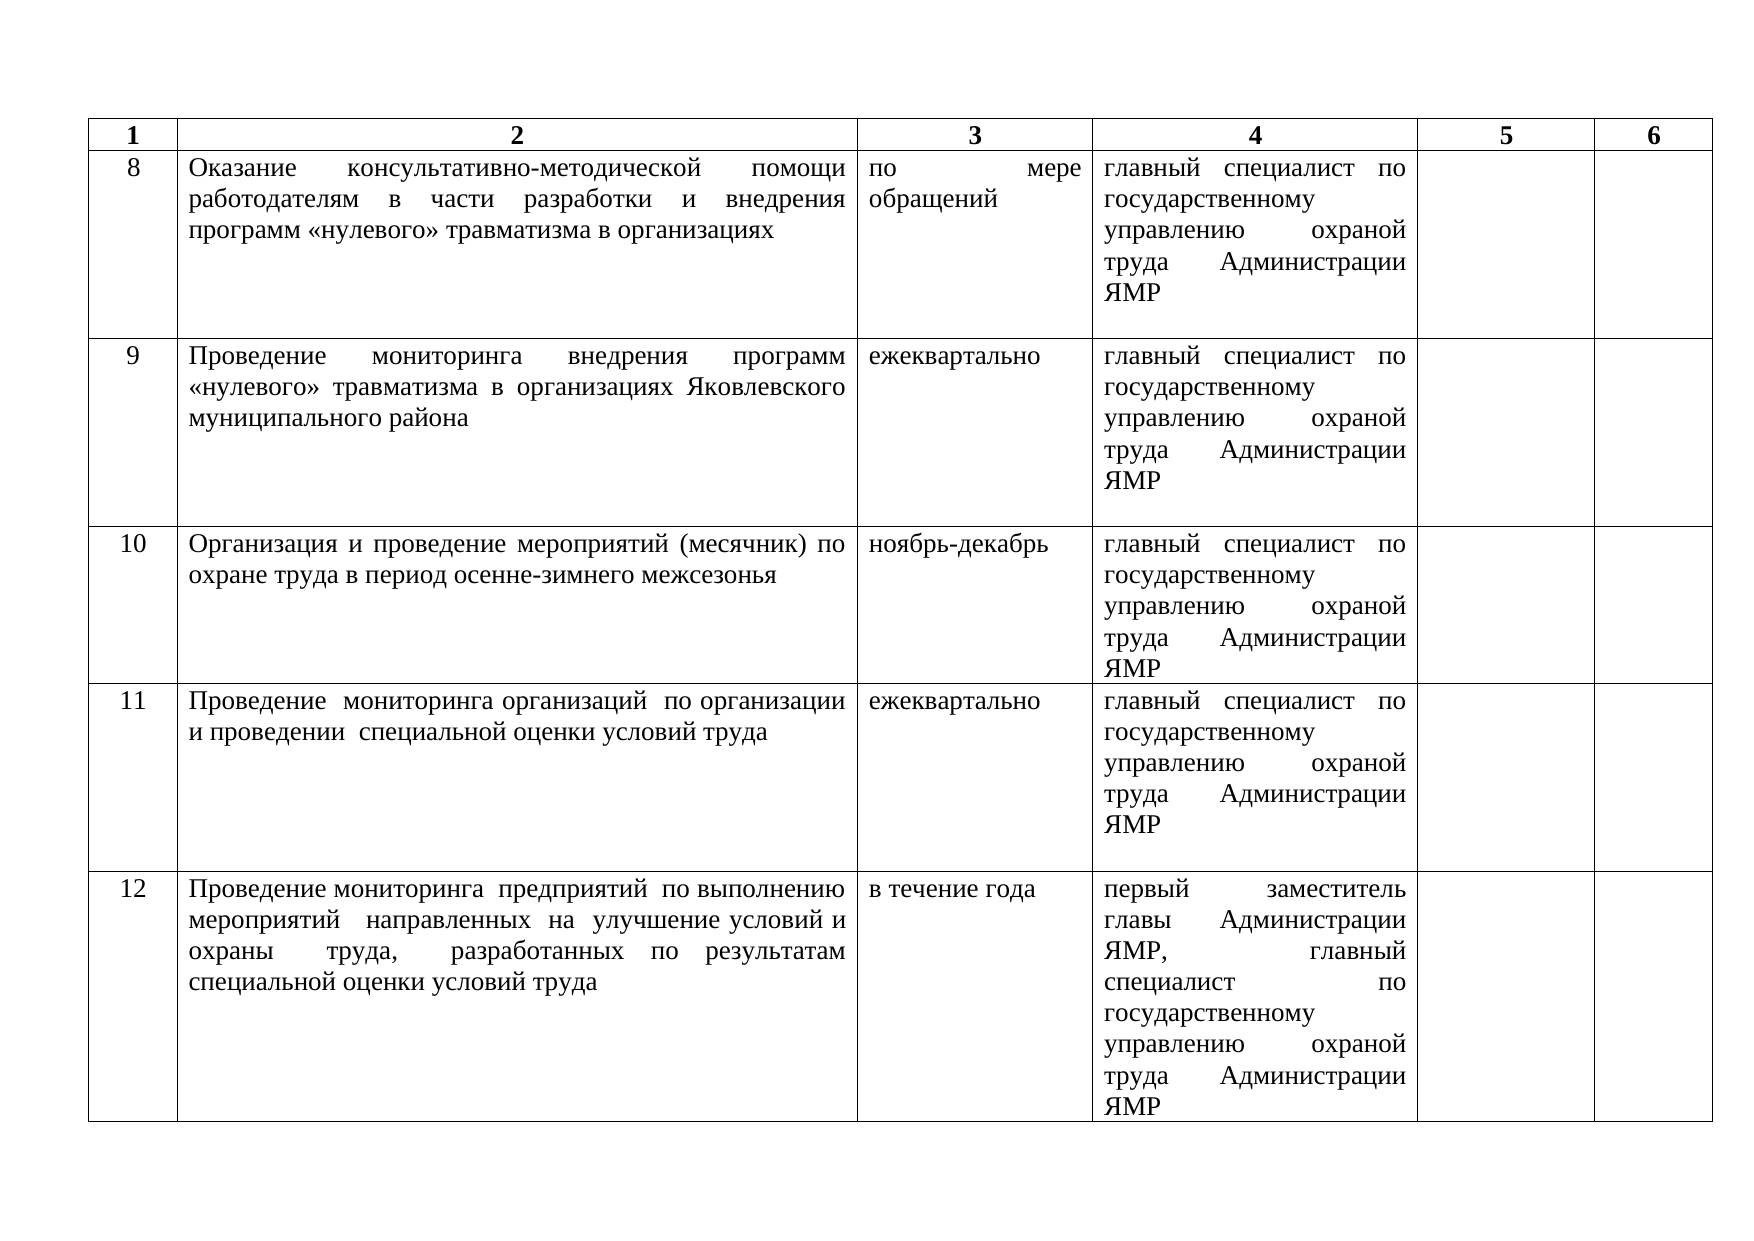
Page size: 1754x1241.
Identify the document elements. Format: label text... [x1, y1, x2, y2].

table_cell ежеквартально [858, 684, 1092, 871]
table_cell [1418, 527, 1594, 683]
table_cell Проведение мониторинга организаций по организации и проведении специальной оценки условий труда [178, 684, 857, 871]
table_cell 3 [858, 119, 1092, 150]
table_cell [1418, 339, 1594, 526]
table_cell Проведение мониторинга внедрения программ «нулевого» травматизма в организациях Яковлевского муниципального района [178, 339, 857, 526]
table_cell Проведение мониторинга предприятий по выполнению мероприятий направленных на улучшение условий и охраны труда, разработанных по результатам специальной оценки условий труда [178, 872, 857, 1121]
table_cell [1418, 872, 1594, 1121]
table_cell 6 [1595, 119, 1712, 150]
table_cell 2 [178, 119, 857, 150]
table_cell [1093, 151, 1417, 338]
table_cell [1418, 151, 1594, 338]
table_cell [1595, 684, 1712, 871]
table_cell главный специалист по государственному управлению охраной труда Администрации ЯМР [1093, 339, 1417, 526]
table_cell [1418, 684, 1594, 871]
table_cell [1595, 151, 1712, 338]
table_cell 1 [89, 119, 177, 150]
table_cell 5 [1418, 119, 1594, 150]
table_cell 8 [89, 151, 177, 338]
table_cell главный специалист по государственному управлению охраной труда Администрации ЯМР [1093, 527, 1417, 683]
table_cell по мере обращений [858, 151, 1092, 338]
table_cell главный специалист по государственному управлению охраной труда Администрации ЯМР [1093, 684, 1417, 871]
table_cell Оказание консультативно-методической помощи работодателям в части разработки и внедрения программ «нулевого» травматизма в организациях [178, 151, 857, 338]
table_cell 4 [1093, 119, 1417, 150]
table_cell 10 [89, 527, 177, 683]
table_cell [1595, 527, 1712, 683]
table_cell ежеквартально [858, 339, 1092, 526]
table_cell 9 [89, 339, 177, 526]
table_cell ноябрь-декабрь [858, 527, 1092, 683]
table_cell [1595, 872, 1712, 1121]
table_cell Организация и проведение мероприятий (месячник) по охране труда в период осенне-зимнего межсезонья [178, 527, 857, 683]
table_cell в течение года [858, 872, 1092, 1121]
table_cell 11 [89, 684, 177, 871]
table_cell 12 [89, 872, 177, 1121]
table_cell [1595, 339, 1712, 526]
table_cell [1093, 872, 1417, 1121]
